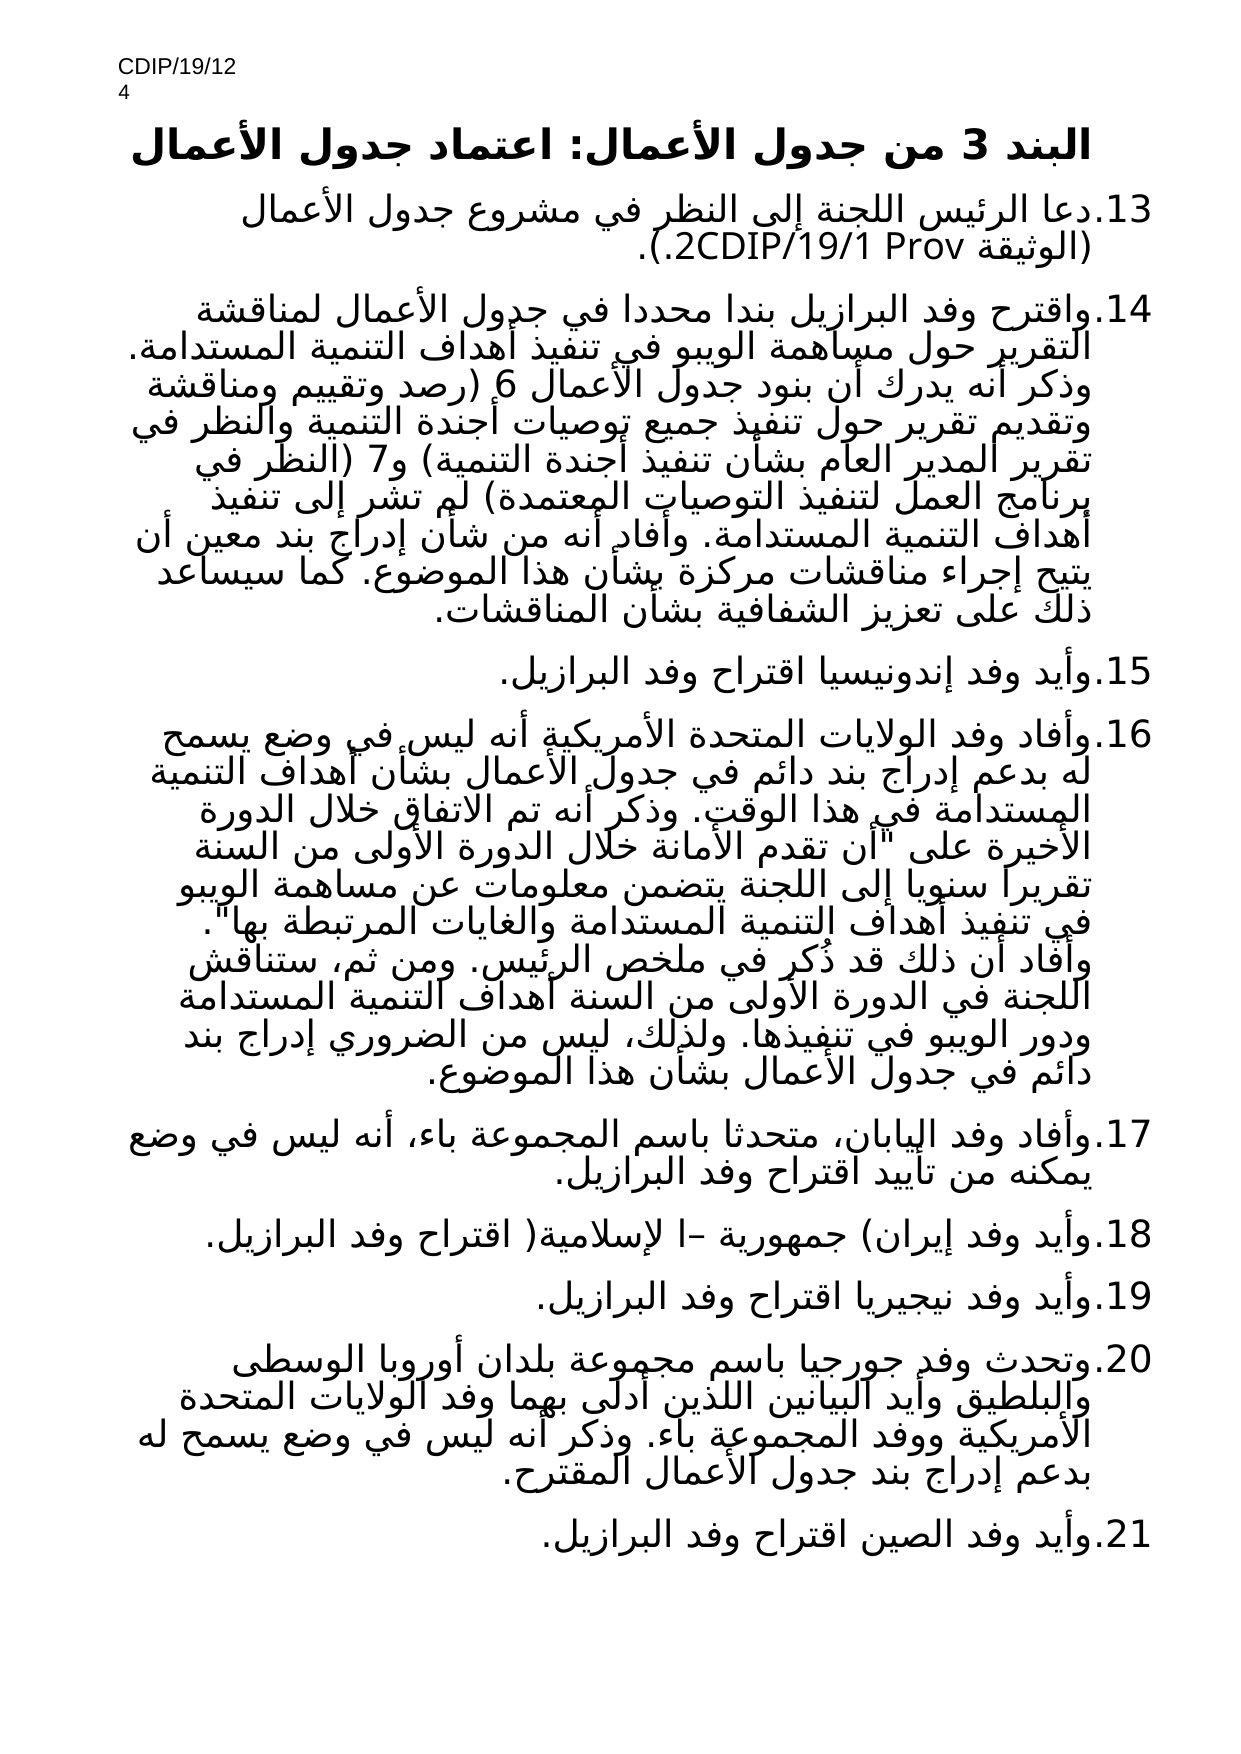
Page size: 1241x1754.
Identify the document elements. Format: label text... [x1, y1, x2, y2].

list وأفاد وفد اليابان، متحدثا باسم المجموعة باء، أنه ليس في وضع يمكنه من تأييد اقتراح وفد البرازيل. [118, 1117, 1093, 1192]
list وأيد وفد إندونيسيا اقتراح وفد البرازيل. [584, 655, 1093, 692]
list وأيد وفد نيجيريا اقتراح وفد البرازيل. [621, 1280, 1093, 1317]
list وأيد وفد الصين اقتراح وفد البرازيل. [118, 1517, 1093, 1555]
list وأيد وفد إيران) جمهورية –ا لإسلامية( اقتراح وفد البرازيل. [118, 1217, 1093, 1255]
list وأيد وفد نيجيريا اقتراح وفد البرازيل. [118, 1280, 651, 1317]
list واقترح وفد البرازيل بندا محددا في جدول الأعمال لمناقشة التقرير حول مساهمة الويبو في تنفيذ أهداف التنمية المستدامة. وذكر أنه يدرك أن بنود جدول الأعمال 6 (رصد وتقييم ومناقشة وتقديم تقرير حول تنفيذ جميع توصيات أجندة التنمية والنظر في تقرير المدير العام بشأن تنفيذ أجندة التنمية) و7 (النظر في برنامج العمل لتنفيذ التوصيات المعتمدة) لم تشر إلى تنفيذ أهداف التنمية المستدامة. وأفاد أنه من شأن إدراج بند معين أن يتيح إجراء مناقشات مركزة بشأن هذا الموضوع. كما سيساعد ذلك على تعزيز الشفافية بشأن المناقشات. [118, 292, 1093, 630]
list دعا الرئيس اللجنة إلى النظر في مشروع جدول الأعمال (الوثيقة 2CDIP/19/1 Prov.). [118, 192, 1093, 267]
list وتحدث وفد جورجيا باسم مجموعة بلدان أوروبا الوسطى والبلطيق وأيد البيانين اللذين أدلى بهما وفد الولايات المتحدة الأمريكية ووفد المجموعة باء. وذكر أنه ليس في وضع يسمح له بدعم إدراج بند جدول الأعمال المقترح. [118, 1342, 1093, 1492]
text البند 3 من جدول الأعمال: اعتماد جدول الأعمال [118, 130, 1093, 167]
list وأفاد وفد الولايات المتحدة الأمريكية أنه ليس في وضع يسمح له بدعم إدراج بند دائم في جدول الأعمال بشأن أهداف التنمية المستدامة في هذا الوقت. وذكر أنه تم الاتفاق خلال الدورة الأخيرة على "أن تقدم الأمانة خلال الدورة الأولى من السنة تقريرا سنويا إلى اللجنة يتضمن معلومات عن مساهمة الويبو في تنفيذ أهداف التنمية المستدامة والغايات المرتبطة بها". وأفاد أن ذلك قد ذُكر في ملخص الرئيس. ومن ثم، ستناقش اللجنة في الدورة الأولى من السنة أهداف التنمية المستدامة ودور الويبو في تنفيذها. ولذلك، ليس من الضروري إدراج بند دائم في جدول الأعمال بشأن هذا الموضوع. [118, 717, 1093, 1092]
list وأيد وفد إندونيسيا اقتراح وفد البرازيل. [118, 655, 614, 692]
